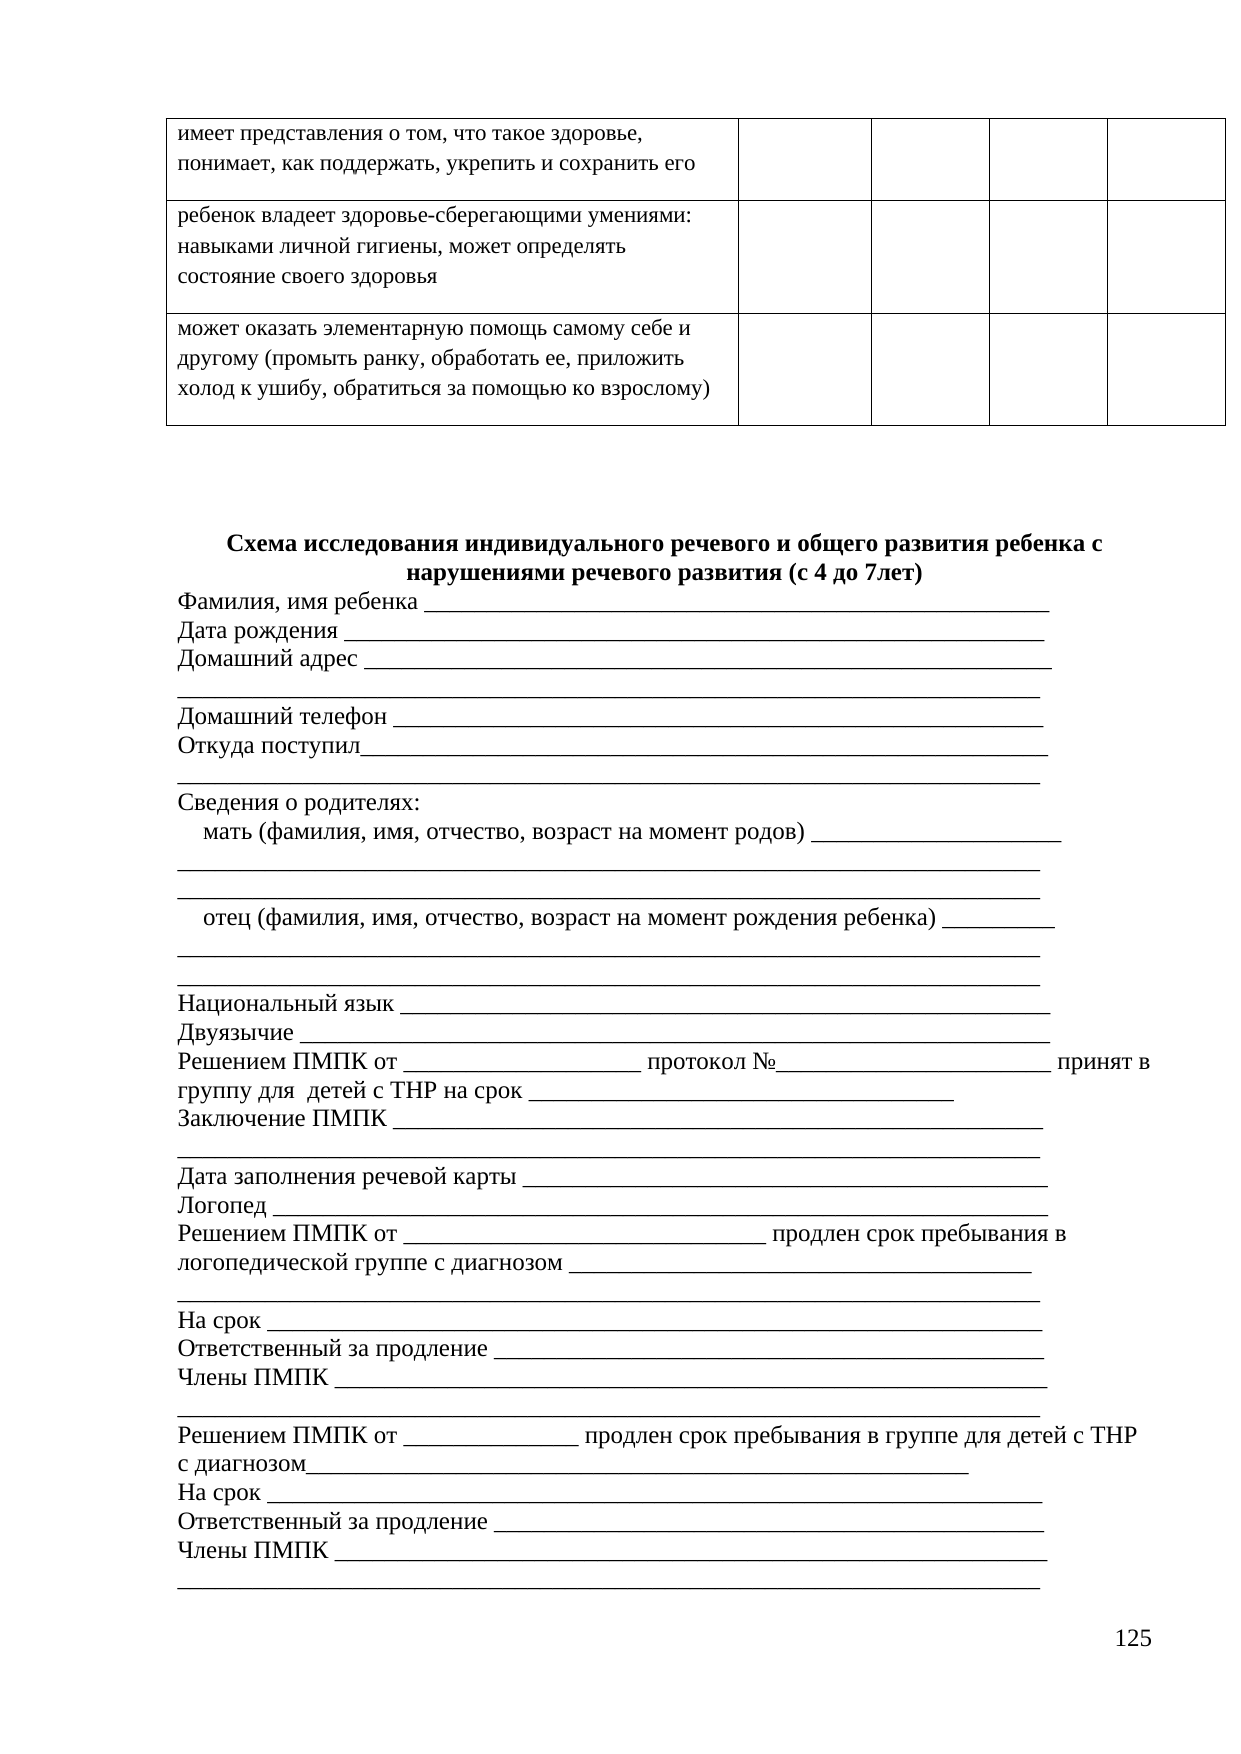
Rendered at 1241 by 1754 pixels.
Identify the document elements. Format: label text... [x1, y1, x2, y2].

text _____________________________________________________________________ [177, 672, 1152, 701]
text _____________________________________________________________________ [177, 931, 1152, 960]
text Сведения о родителях: [177, 787, 1152, 816]
text _____________________________________________________________________ [177, 1563, 1152, 1592]
text _____________________________________________________________________ [177, 1132, 1152, 1161]
text Двуязычие ____________________________________________________________ [177, 1017, 1152, 1046]
text Решением ПМПК от ______________ продлен срок пребывания в группе для детей с ТНР с диагнозом_____________________________________________________ [177, 1420, 1152, 1477]
text Ответственный за продление ____________________________________________ [177, 1333, 1152, 1362]
text Откуда поступил_______________________________________________________ [177, 730, 1152, 758]
text Логопед ______________________________________________________________ [177, 1190, 1152, 1218]
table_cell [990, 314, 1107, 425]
text  отец (фамилия, имя, отчество, возраст на момент рождения ребенка) _________ [177, 902, 1152, 931]
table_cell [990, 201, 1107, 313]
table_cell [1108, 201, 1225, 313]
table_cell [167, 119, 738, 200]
text _____________________________________________________________________ [177, 960, 1152, 988]
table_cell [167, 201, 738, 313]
text _____________________________________________________________________ [177, 1276, 1152, 1305]
text На срок ______________________________________________________________ [177, 1305, 1152, 1333]
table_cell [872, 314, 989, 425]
text Ответственный за продление ____________________________________________ [177, 1506, 1152, 1535]
text Домашний телефон ____________________________________________________ [177, 701, 1152, 730]
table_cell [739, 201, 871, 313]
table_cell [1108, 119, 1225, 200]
text Решением ПМПК от _____________________________ продлен срок пребывания в логопедической группе с диагнозом _____________________________________ [177, 1218, 1152, 1276]
text Национальный язык ____________________________________________________ [177, 988, 1152, 1017]
text Дата заполнения речевой карты __________________________________________ [177, 1161, 1152, 1190]
text Члены ПМПК _________________________________________________________ [177, 1362, 1152, 1391]
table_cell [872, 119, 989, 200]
text На срок ______________________________________________________________ [177, 1477, 1152, 1506]
text Домашний адрес _______________________________________________________ [177, 643, 1152, 672]
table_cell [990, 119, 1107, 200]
text Члены ПМПК _________________________________________________________ [177, 1535, 1152, 1563]
text  мать (фамилия, имя, отчество, возраст на момент родов) ____________________ [177, 816, 1152, 845]
text Схема исследования индивидуального речевого и общего развития ребенка с нарушениями речевого развития (с 4 до 7лет) [177, 528, 1152, 586]
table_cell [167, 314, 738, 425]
text Фамилия, имя ребенка __________________________________________________ [177, 586, 1152, 615]
text Заключение ПМПК ____________________________________________________ [177, 1103, 1152, 1132]
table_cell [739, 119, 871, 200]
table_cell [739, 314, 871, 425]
text Решением ПМПК от ___________________ протокол №______________________ принят в группу для детей с ТНР на срок __________________________________ [177, 1046, 1152, 1103]
text _____________________________________________________________________ [177, 1391, 1152, 1420]
text _____________________________________________________________________ [177, 845, 1152, 873]
text _____________________________________________________________________ [177, 873, 1152, 902]
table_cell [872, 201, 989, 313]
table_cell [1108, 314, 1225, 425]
text _____________________________________________________________________ [177, 758, 1152, 787]
text Дата рождения ________________________________________________________ [177, 615, 1152, 643]
